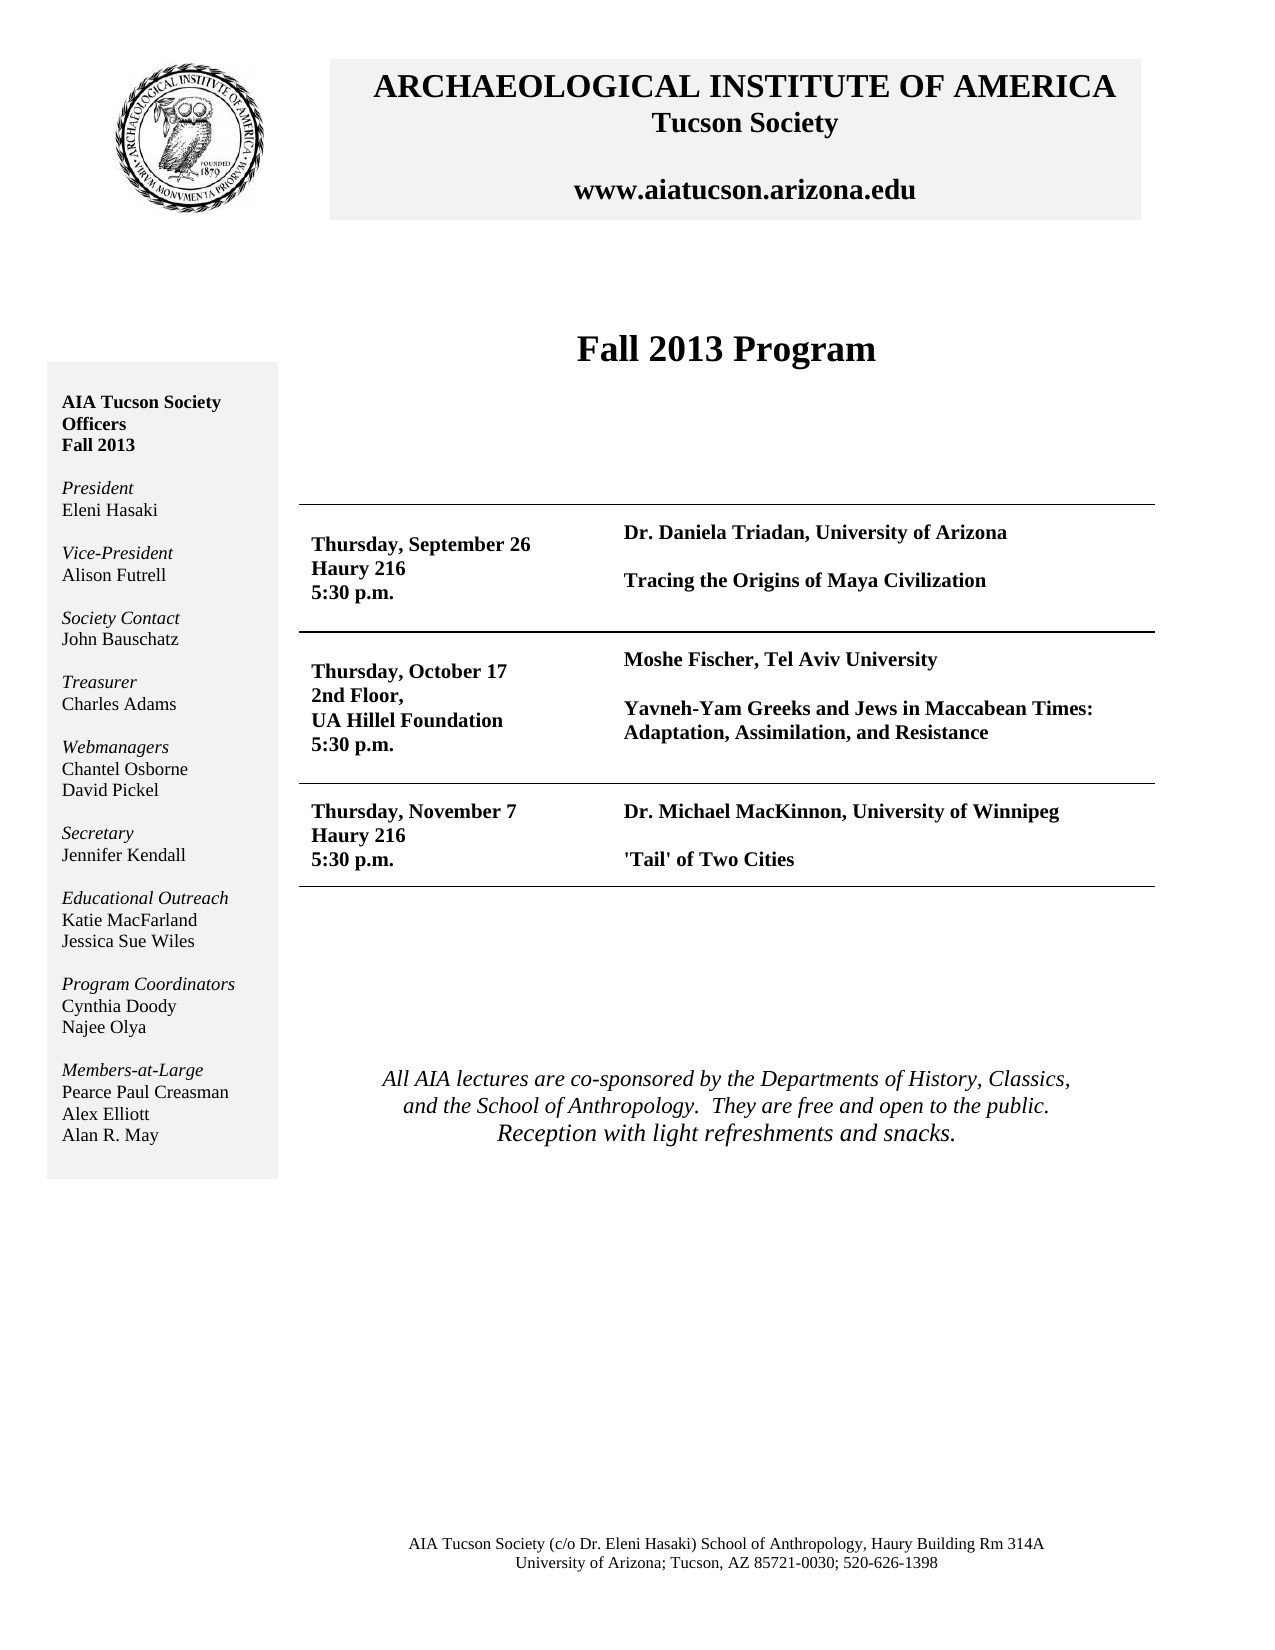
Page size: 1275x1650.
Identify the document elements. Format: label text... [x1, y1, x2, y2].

table_cell Dr. Michael MacKinnon, University of Winnipeg 'Tail' of Two Cities [612, 784, 1154, 886]
table_cell Thursday, October 17 2nd Floor, UA Hillel Foundation 5:30 p.m. [299, 633, 612, 783]
table_header Dr. Daniela Triadan, University of Arizona Tracing the Origins of Maya Civilization [612, 505, 1154, 631]
table_header Thursday, September 26 Haury 216 5:30 p.m. [299, 505, 612, 631]
text Fall 2013 Program [309, 327, 1144, 370]
text Reception with light refreshments and snacks. [309, 1118, 1144, 1147]
subtitle All AIA lectures are co-sponsored by the Departments of History, Classics, [309, 1065, 1144, 1092]
table_cell Thursday, November 7 Haury 216 5:30 p.m. [299, 784, 612, 886]
picture [115, 63, 264, 213]
subtitle and the School of Anthropology. They are free and open to the public. [309, 1092, 1144, 1118]
table_cell Moshe Fischer, Tel Aviv University Yavneh-Yam Greeks and Jews in Maccabean Times: Adaptation, Assimilation, and Resistance [612, 633, 1154, 783]
